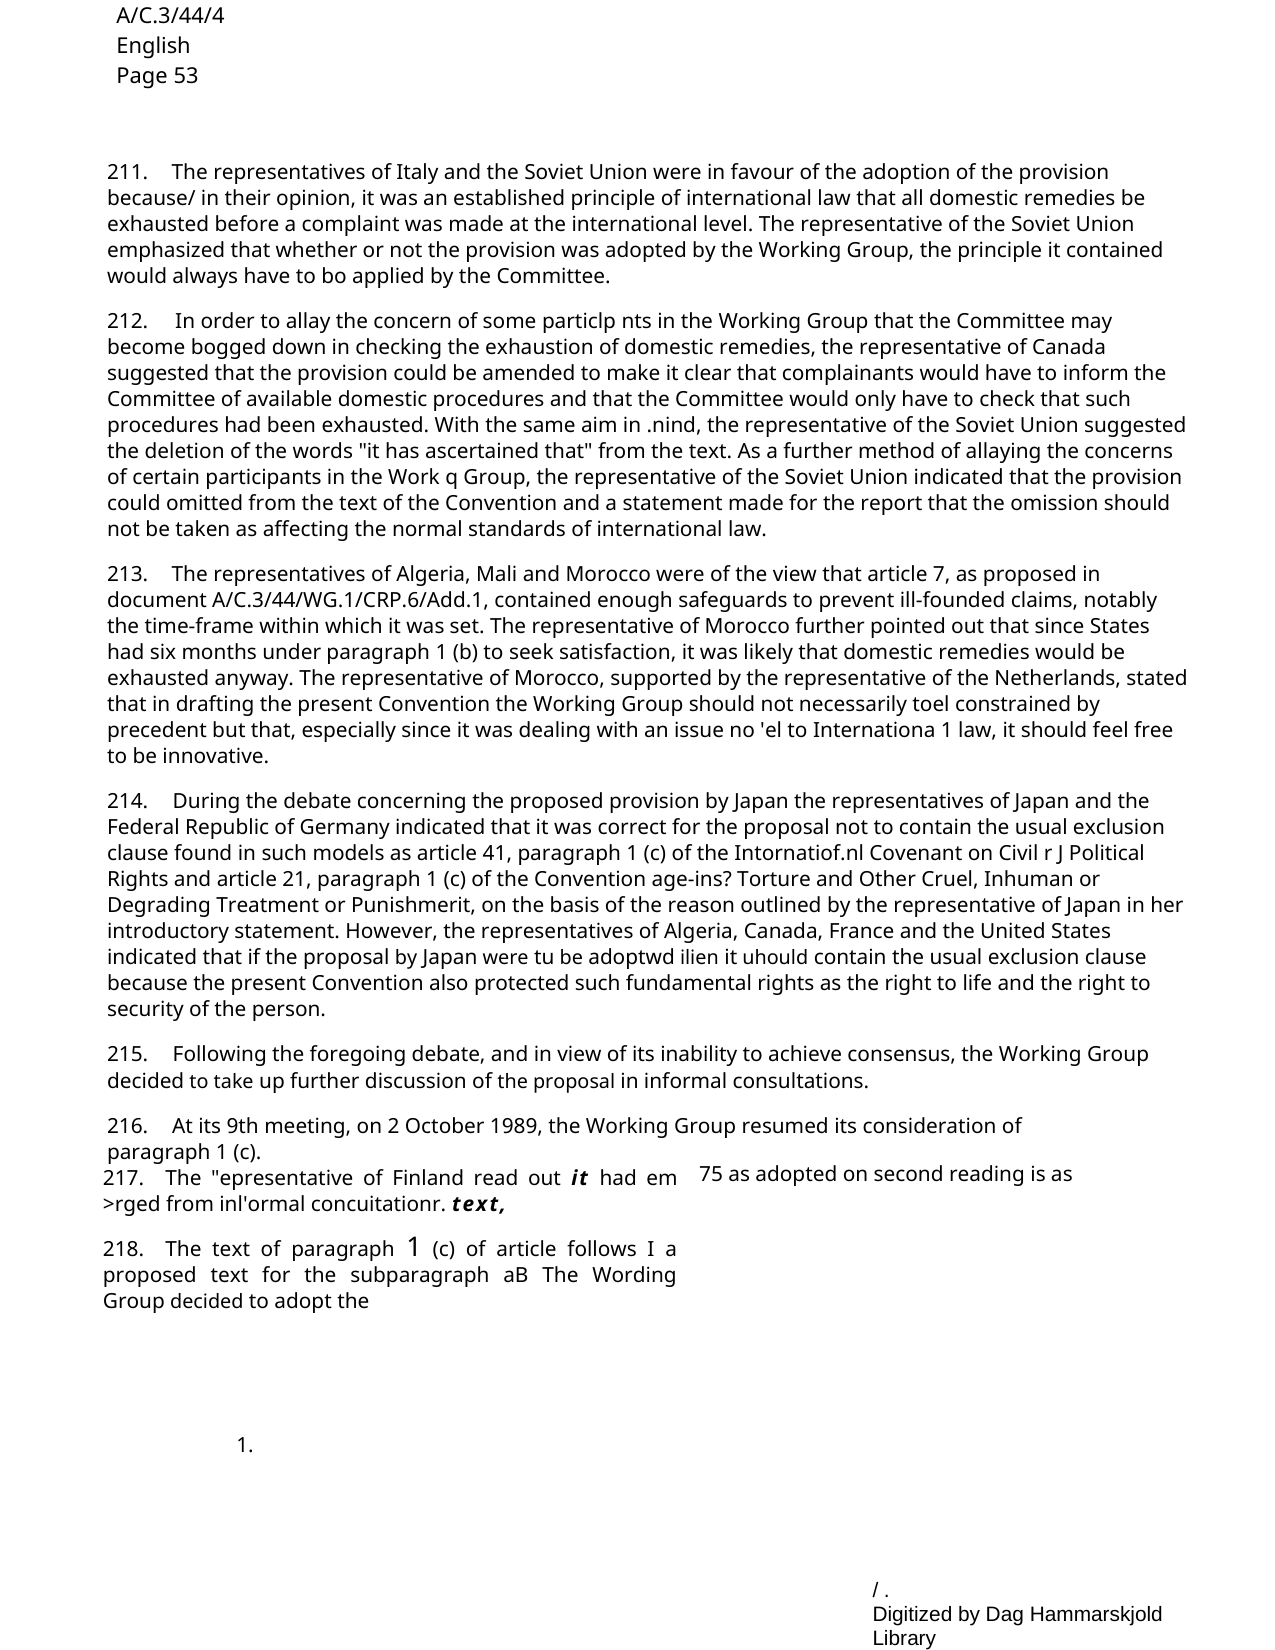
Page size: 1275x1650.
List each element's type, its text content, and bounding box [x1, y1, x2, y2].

list At its 9th meeting, on 2 October 1989, the Working Group resumed its consideration of paragraph 1 (c). [107, 1112, 1079, 1164]
list The text of paragraph 1 (c) of article follows I a proposed text for the subparagraph aB The Wording Group decided to adopt the [103, 1235, 678, 1313]
list The representatives of Italy and the Soviet Union were in favour of the adoption of the provision because/ in their opinion, it was an established principle of international law that all domestic remedies be exhausted before a complaint was made at the international level. The representative of the Soviet Union emphasized that whether or not the provision was adopted by the Working Group, the principle it contained would always have to bo applied by the Committee. [107, 158, 1192, 289]
text 1. [167, 1436, 1221, 1457]
list During the debate concerning the proposed provision by Japan the representatives of Japan and the Federal Republic of Germany indicated that it was correct for the proposal not to contain the usual exclusion clause found in such models as article 41, paragraph 1 (c) of the Intornatiof.nl Covenant on Civil r J Political Rights and article 21, paragraph 1 (c) of the Convention age-ins? Torture and Other Cruel, Inhuman or Degrading Treatment or Punishmerit, on the basis of the reason outlined by the representative of Japan in her introductory statement. However, the representatives of Algeria, Canada, France and the United States indicated that if the proposal by Japan were tu be adoptwd ilien it uhould contain the usual exclusion clause because the present Convention also protected such fundamental rights as the right to life and the right to security of the person. [107, 788, 1192, 1022]
text 75 as adopted on second reading is as [699, 1164, 1221, 1185]
list The "epresentative of Finland read out it had em >rged from inl'ormal concuitationr. text, [103, 1164, 678, 1217]
list In order to allay the concern of some particlp nts in the Working Group that the Committee may become bogged down in checking the exhaustion of domestic remedies, the representative of Canada suggested that the provision could be amended to make it clear that complainants would have to inform the Committee of available domestic procedures and that the Committee would only have to check that such procedures had been exhausted. With the same aim in .nind, the representative of the Soviet Union suggested the deletion of the words "it has ascertained that" from the text. As a further method of allaying the concerns of certain participants in the Work q Group, the representative of the Soviet Union indicated that the provision could omitted from the text of the Convention and a statement made for the report that the omission should not be taken as affecting the normal standards of international law. [107, 307, 1192, 542]
list Following the foregoing debate, and in view of its inability to achieve consensus, the Working Group decided to take up further discussion of the proposal in informal consultations. [107, 1040, 1192, 1093]
list The representatives of Algeria, Mali and Morocco were of the view that article 7, as proposed in document A/C.3/44/WG.1/CRP.6/Add.1, contained enough safeguards to prevent ill-founded claims, notably the time-frame within which it was set. The representative of Morocco further pointed out that since States had six months under paragraph 1 (b) to seek satisfaction, it was likely that domestic remedies would be exhausted anyway. The representative of Morocco, supported by the representative of the Netherlands, stated that in drafting the present Convention the Working Group should not necessarily toel constrained by precedent but that, especially since it was dealing with an issue no 'el to Internationa 1 law, it should feel free to be innovative. [107, 561, 1192, 769]
